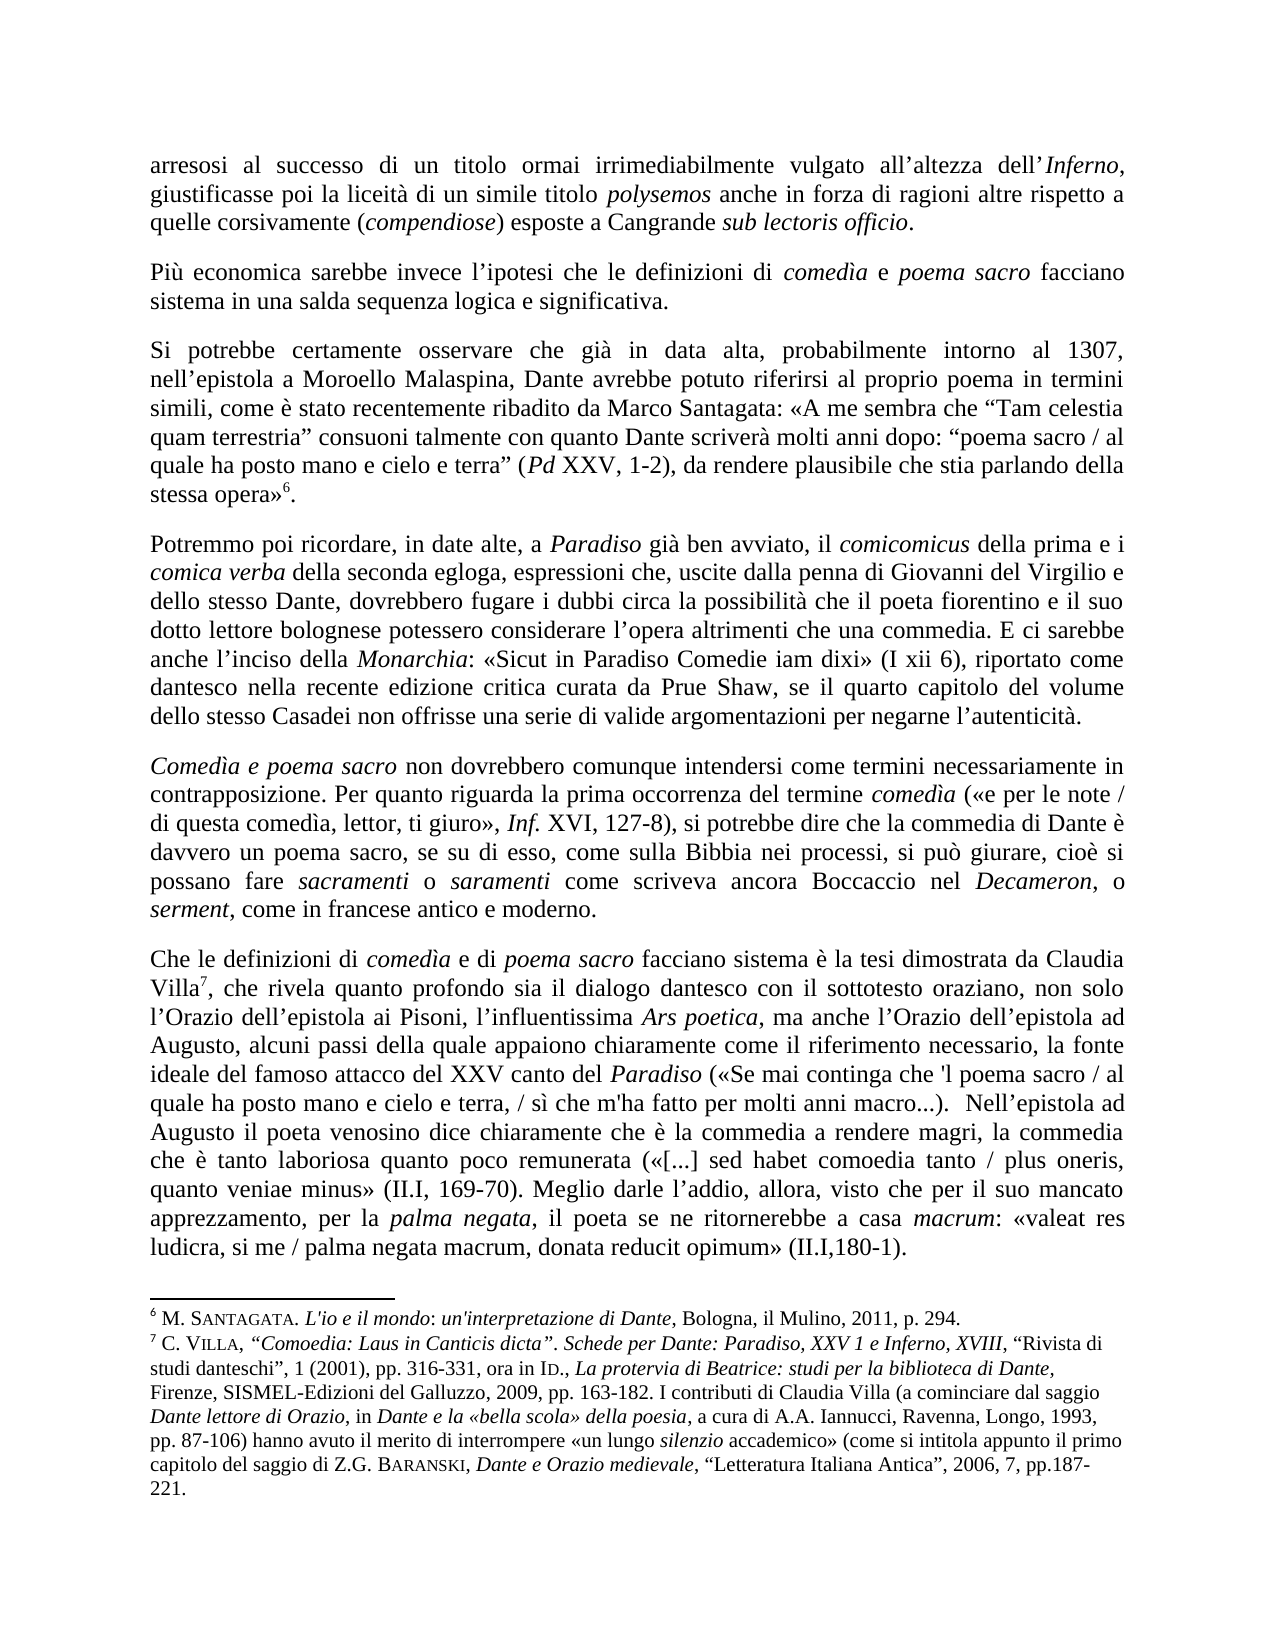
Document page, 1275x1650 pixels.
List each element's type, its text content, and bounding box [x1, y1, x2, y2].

text Potremmo poi ricordare, in date alte, a Paradiso già ben avviato, il comicomicus della prima e i comica verba della seconda egloga, espressioni che, uscite dalla penna di Giovanni del Virgilio e dello stesso Dante, dovrebbero fugare i dubbi circa la possibilità che il poeta fiorentino e il suo dotto lettore bolognese potessero considerare l’opera altrimenti che una commedia. E ci sarebbe anche l’inciso della Monarchia: «Sicut in Paradiso Comedie iam dixi» (I xii 6), riportato come dantesco nella recente edizione critica curata da Prue Shaw, se il quarto capitolo del volume dello stesso Casadei non offrisse una serie di valide argomentazioni per negarne l’autenticità. [150, 529, 1125, 730]
text Si potrebbe certamente osservare che già in data alta, probabilmente intorno al 1307, nell’epistola a Moroello Malaspina, Dante avrebbe potuto riferirsi al proprio poema in termini simili, come è stato recentemente ribadito da Marco Santagata: «A me sembra che “Tam celestia quam terrestria” consuoni talmente con quanto Dante scriverà molti anni dopo: “poema sacro / al quale ha posto mano e cielo e terra” (Pd XXV, 1-2), da rendere plausibile che stia parlando della stessa opera». [150, 335, 1125, 508]
text Più economica sarebbe invece l’ipotesi che le definizioni di comedìa e poema sacro facciano sistema in una salda sequenza logica e significativa. [150, 257, 1125, 314]
text Comedìa e poema sacro non dovrebbero comunque intendersi come termini necessariamente in contrapposizione. Per quanto riguarda la prima occorrenza del termine comedìa («e per le note / di questa comedìa, lettor, ti giuro», Inf. XVI, 127-8), si potrebbe dire che la commedia di Dante è davvero un poema sacro, se su di esso, come sulla Bibbia nei processi, si può giurare, cioè si possano fare sacramenti o saramenti come scriveva ancora Boccaccio nel Decameron, o serment, come in francese antico e moderno. [150, 751, 1125, 923]
text Che le definizioni di comedìa e di poema sacro facciano sistema è la tesi dimostrata da Claudia Villa, che rivela quanto profondo sia il dialogo dantesco con il sottotesto oraziano, non solo l’Orazio dell’epistola ai Pisoni, l’influentissima Ars poetica, ma anche l’Orazio dell’epistola ad Augusto, alcuni passi della quale appaiono chiaramente come il riferimento necessario, la fonte ideale del famoso attacco del XXV canto del Paradiso («Se mai continga che 'l poema sacro / al quale ha posto mano e cielo e terra, / sì che m'ha fatto per molti anni macro...). Nell’epistola ad Augusto il poeta venosino dice chiaramente che è la commedia a rendere magri, la commedia che è tanto laboriosa quanto poco remunerata («[...] sed habet comoedia tanto / plus oneris, quanto veniae minus» (II.I, 169-70). Meglio darle l’addio, allora, visto che per il suo mancato apprezzamento, per la palma negata, il poeta se ne ritornerebbe a casa macrum: «valeat res ludicra, si me / palma negata macrum, donata reducit opimum» (II.I,180-1). [150, 944, 1125, 1260]
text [150, 150, 1125, 236]
